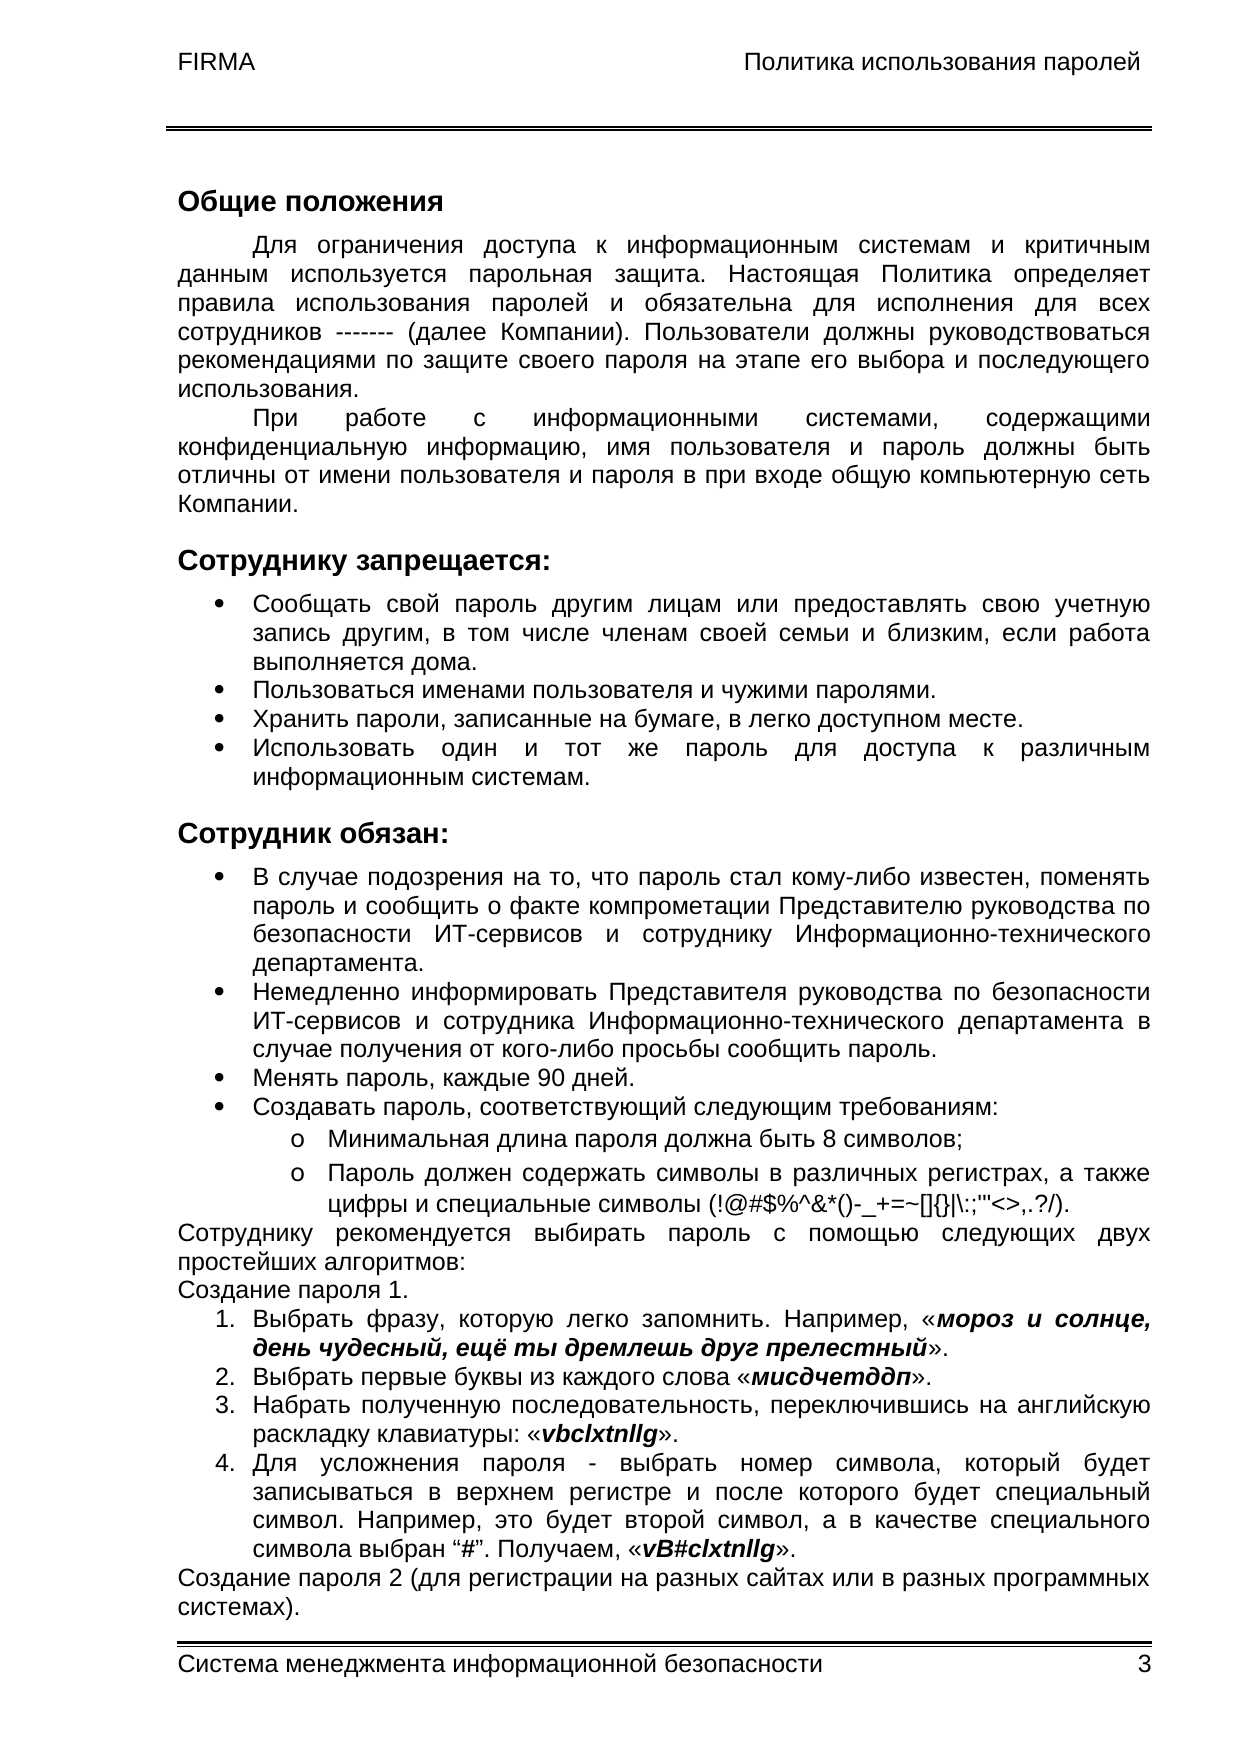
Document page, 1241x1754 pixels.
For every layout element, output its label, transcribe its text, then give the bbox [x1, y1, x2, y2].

list Выбрать первые буквы из каждого слова «мисдчетддп». [215, 1362, 1152, 1390]
list Сообщать свой пароль другим лицам или предоставлять свою учетную запись другим, в том числе членам своей семьи и близким, если работа выполняется дома. [215, 589, 1152, 675]
list Набрать полученную последовательность, переключившись на английскую раскладку клавиатуры: «vbclxtnllg». [215, 1390, 1152, 1448]
list Минимальная длина пароля должна быть 8 символов; [290, 1121, 1152, 1155]
subtitle Сотрудник обязан: [177, 816, 1152, 849]
subtitle Общие положения [177, 184, 1152, 218]
list Создавать пароль, соответствующий следующим требованиям: [215, 1092, 1152, 1121]
list В случае подозрения на то, что пароль стал кому-либо известен, поменять пароль и сообщить о факте компрометации Представителю руководства по безопасности ИТ-сервисов и сотруднику Информационно-технического департамента. [215, 862, 1152, 977]
list Пароль должен содержать символы в различных регистрах, а также цифры и специальные символы (!@#$%^&*()-_+=~[]{}|\:;'"<>,.?/). [290, 1155, 1152, 1218]
text Для ограничения доступа к информационным системам и критичным данным используется парольная защита. Настоящая Политика определяет правила использования паролей и обязательна для исполнения для всех сотрудников ------- (далее Компании). Пользователи должны руководствоваться рекомендациями по защите своего пароля на этапе его выбора и последующего использования. [177, 231, 1152, 403]
list Пользоваться именами пользователя и чужими паролями. [215, 675, 1152, 704]
text При работе с информационными системами, содержащими конфиденциальную информацию, имя пользователя и пароль должны быть отличны от имени пользователя и пароля в при входе общую компьютерную сеть Компании. [177, 403, 1152, 518]
text Создание пароля 2 (для регистрации на разных сайтах или в разных программных системах). [177, 1563, 1152, 1620]
text Создание пароля 1. [177, 1275, 1152, 1304]
list Хранить пароли, записанные на бумаге, в легко доступном месте. [215, 704, 1152, 733]
list Менять пароль, каждые 90 дней. [215, 1063, 1152, 1092]
list Выбрать фразу, которую легко запомнить. Например, «мороз и солнце, день чудесный, ещё ты дремлешь друг прелестный». [215, 1304, 1152, 1362]
list Для усложнения пароля - выбрать номер символа, который будет записываться в верхнем регистре и после которого будет специальный символ. Например, это будет второй символ, а в качестве специального символа выбран “#”. Получаем, «vB#clxtnllg». [215, 1448, 1152, 1563]
subtitle Сотруднику запрещается: [177, 543, 1152, 577]
list Немедленно информировать Представителя руководства по безопасности ИТ-сервисов и сотрудника Информационно-технического департамента в случае получения от кого-либо просьбы сообщить пароль. [215, 977, 1152, 1063]
text Сотруднику рекомендуется выбирать пароль с помощью следующих двух простейших алгоритмов: [177, 1218, 1152, 1275]
list Использовать один и тот же пароль для доступа к различным информационным системам. [215, 733, 1152, 791]
